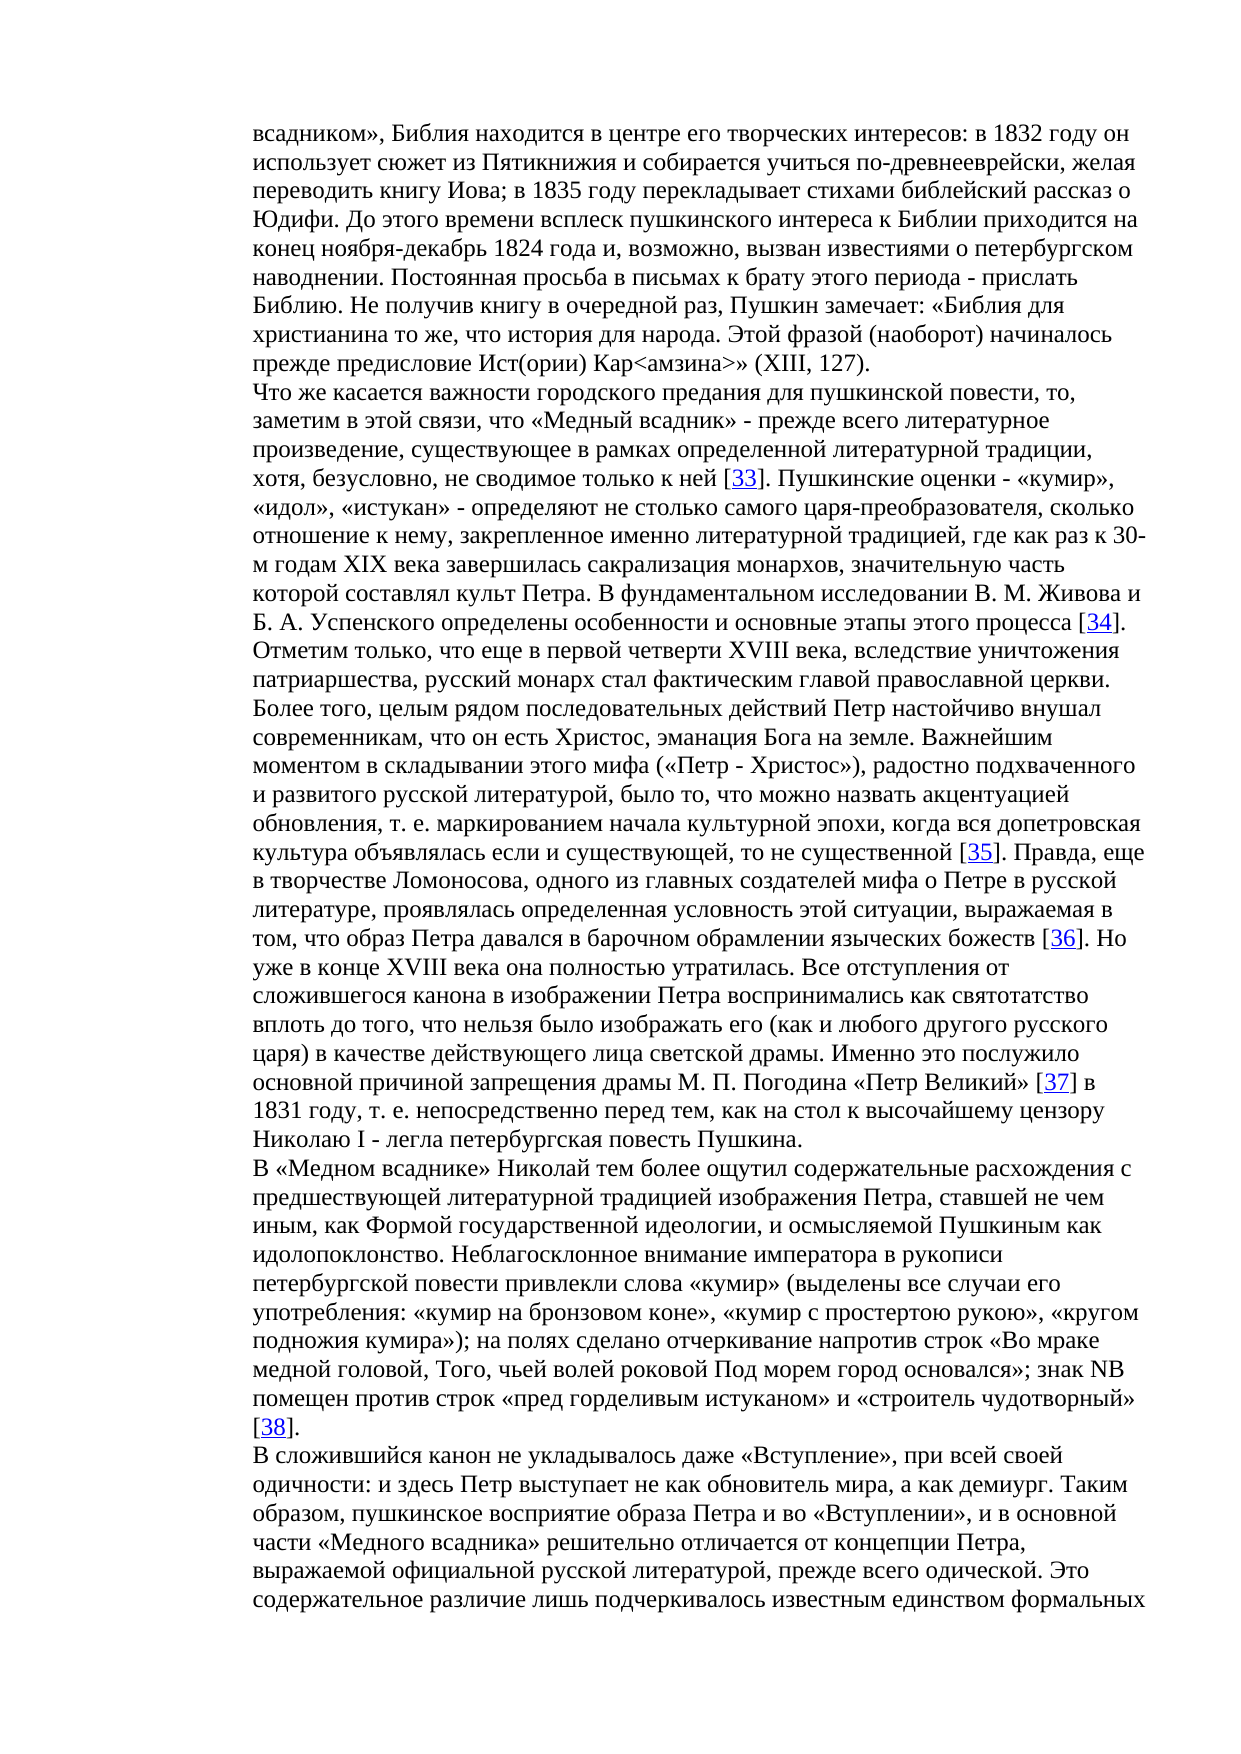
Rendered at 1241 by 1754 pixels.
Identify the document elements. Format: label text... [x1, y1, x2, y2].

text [252, 1441, 1152, 1613]
text В «Медном всаднике» Николай тем более ощутил содержательные расхождения с предшествующей литературной традицией изображения Петра, ставшей не чем иным, как Формой государственной идеологии, и осмысляемой Пушкиным как идолопоклонство. Неблагосклонное внимание императора в рукописи петербургской повести привлекли слова «кумир» (выделены все случаи его употребления: «кумир на бронзовом коне», «кумир с простертою рукою», «кругом подножия кумира»); на полях сделано отчеркивание напротив строк «Во мраке медной головой, Того, чьей волей роковой Под морем город основался»; знак NB помещен против строк «пред горделивым истуканом» и «строитель чудотворный» [38]. [252, 1153, 1152, 1441]
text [252, 118, 1152, 377]
text Что же касается важности городского предания для пушкинской повести, то, заметим в этой связи, что «Медный всадник» - прежде всего литературное произведение, существующее в рамках определенной литературной традиции, хотя, безусловно, не сводимое только к ней [33]. Пушкинские оценки - «кумир», «идол», «истукан» - определяют не столько самого царя-преобразователя, сколько отношение к нему, закрепленное именно литературной традицией, где как раз к 30-м годам XIX века завершилась сакрализация монархов, значительную часть которой составлял культ Петра. В фундаментальном исследовании В. М. Живова и Б. А. Успенского определены особенности и основные этапы этого процесса [34]. Отметим только, что еще в первой четверти XVIII века, вследствие уничтожения патриаршества, русский монарх стал фактическим главой православной церкви. Более того, целым рядом последовательных действий Петр настойчиво внушал современникам, что он есть Христос, эманация Бога на земле. Важнейшим моментом в складывании этого мифа («Петр - Христос»), радостно подхваченного и развитого русской литературой, было то, что можно назвать акцентуацией обновления, т. е. маркированием начала культурной эпохи, когда вся допетровская культура объявлялась если и существующей, то не существенной [35]. Правда, еще в творчестве Ломоносова, одного из главных создателей мифа о Петре в русской литературе, проявлялась определенная условность этой ситуации, выражаемая в том, что образ Петра давался в барочном обрамлении языческих божеств [36]. Но уже в конце XVIII века она полностью утратилась. Все отступления от сложившегося канона в изображении Петра воспринимались как святотатство вплоть до того, что нельзя было изображать его (как и любого другого русского царя) в качестве действующего лица светской драмы. Именно это послужило основной причиной запрещения драмы М. П. Погодина «Петр Великий» [37] в 1831 году, т. е. непосредственно перед тем, как на стол к высочайшему цензору Николаю I - легла петербургская повесть Пушкина. [252, 377, 1152, 1153]
